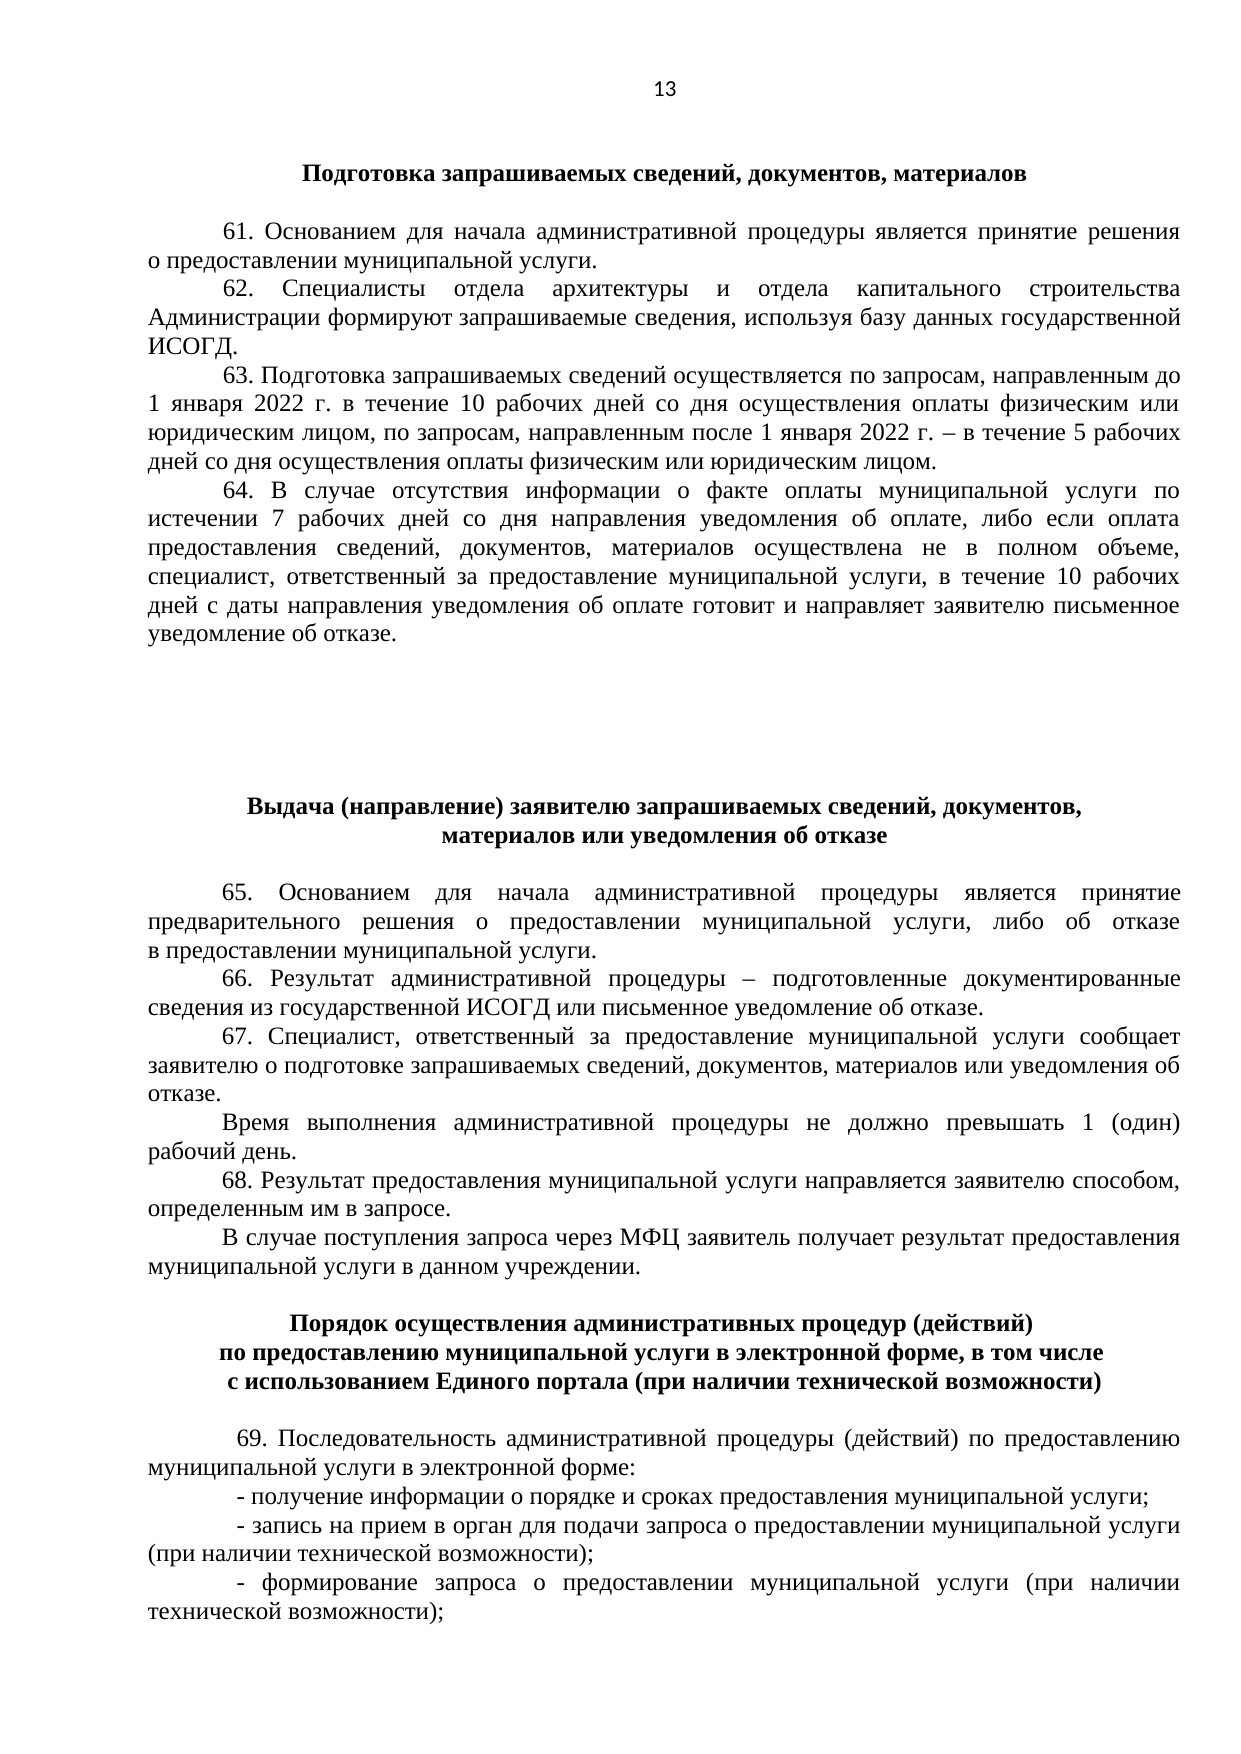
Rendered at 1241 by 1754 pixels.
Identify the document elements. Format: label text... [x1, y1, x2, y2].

text 67. Специалист, ответственный за предоставление муниципальной услуги сообщает заявителю о подготовке запрашиваемых сведений, документов, материалов или уведомления об отказе. [148, 1021, 1181, 1107]
text - получение информации о порядке и сроках предоставления муниципальной услуги; [148, 1481, 1181, 1510]
text 61. Основанием для начала административной процедуры является принятие решения о предоставлении муниципальной услуги. [148, 216, 1181, 273]
text 66. Результат административной процедуры – подготовленные документированные сведения из государственной ИСОГД или письменное уведомление об отказе. [148, 963, 1181, 1021]
text В случае поступления запроса через МФЦ заявитель получает результат предоставления муниципальной услуги в данном учреждении. [148, 1222, 1181, 1280]
text 69. Последовательность административной процедуры (действий) по предоставлению муниципальной услуги в электронной форме: [148, 1423, 1181, 1481]
text - запись на прием в орган для подачи запроса о предоставлении муниципальной услуги (при наличии технической возможности); [148, 1510, 1181, 1567]
text Порядок осуществления административных процедур (действий) по предоставлению муниципальной услуги в электронной форме, в том числе с использованием Единого портала (при наличии технической возможности) [148, 1308, 1181, 1395]
text 64. В случае отсутствия информации о факте оплаты муниципальной услуги по истечении 7 рабочих дней со дня направления уведомления об оплате, либо если оплата предоставления сведений, документов, материалов осуществлена не в полном объеме, специалист, ответственный за предоставление муниципальной услуги, в течение 10 рабочих дней с даты направления уведомления об оплате готовит и направляет заявителю письменное уведомление об отказе. [148, 475, 1181, 647]
text 63. Подготовка запрашиваемых сведений осуществляется по запросам, направленным до 1 января 2022 г. в течение 10 рабочих дней со дня осуществления оплаты физическим или юридическим лицом, по запросам, направленным после 1 января 2022 г. – в течение 5 рабочих дней со дня осуществления оплаты физическим или юридическим лицом. [148, 360, 1181, 475]
text Время выполнения административной процедуры не должно превышать 1 (один) рабочий день. [148, 1107, 1181, 1165]
text материалов или уведомления об отказе [148, 820, 1181, 848]
text 62. Специалисты отдела архитектуры и отдела капитального строительства Администрации формируют запрашиваемые сведения, используя базу данных государственной ИСОГД. [148, 273, 1181, 360]
text Подготовка запрашиваемых сведений, документов, материалов [148, 158, 1181, 187]
text 65. Основанием для начала административной процедуры является принятие предварительного решения о предоставлении муниципальной услуги, либо об отказе в предоставлении муниципальной услуги. [148, 877, 1181, 963]
text - формирование запроса о предоставлении муниципальной услуги (при наличии технической возможности); [148, 1567, 1181, 1625]
text 68. Результат предоставления муниципальной услуги направляется заявителю способом, определенным им в запросе. [148, 1165, 1181, 1222]
text Выдача (направление) заявителю запрашиваемых сведений, документов, [148, 791, 1181, 820]
